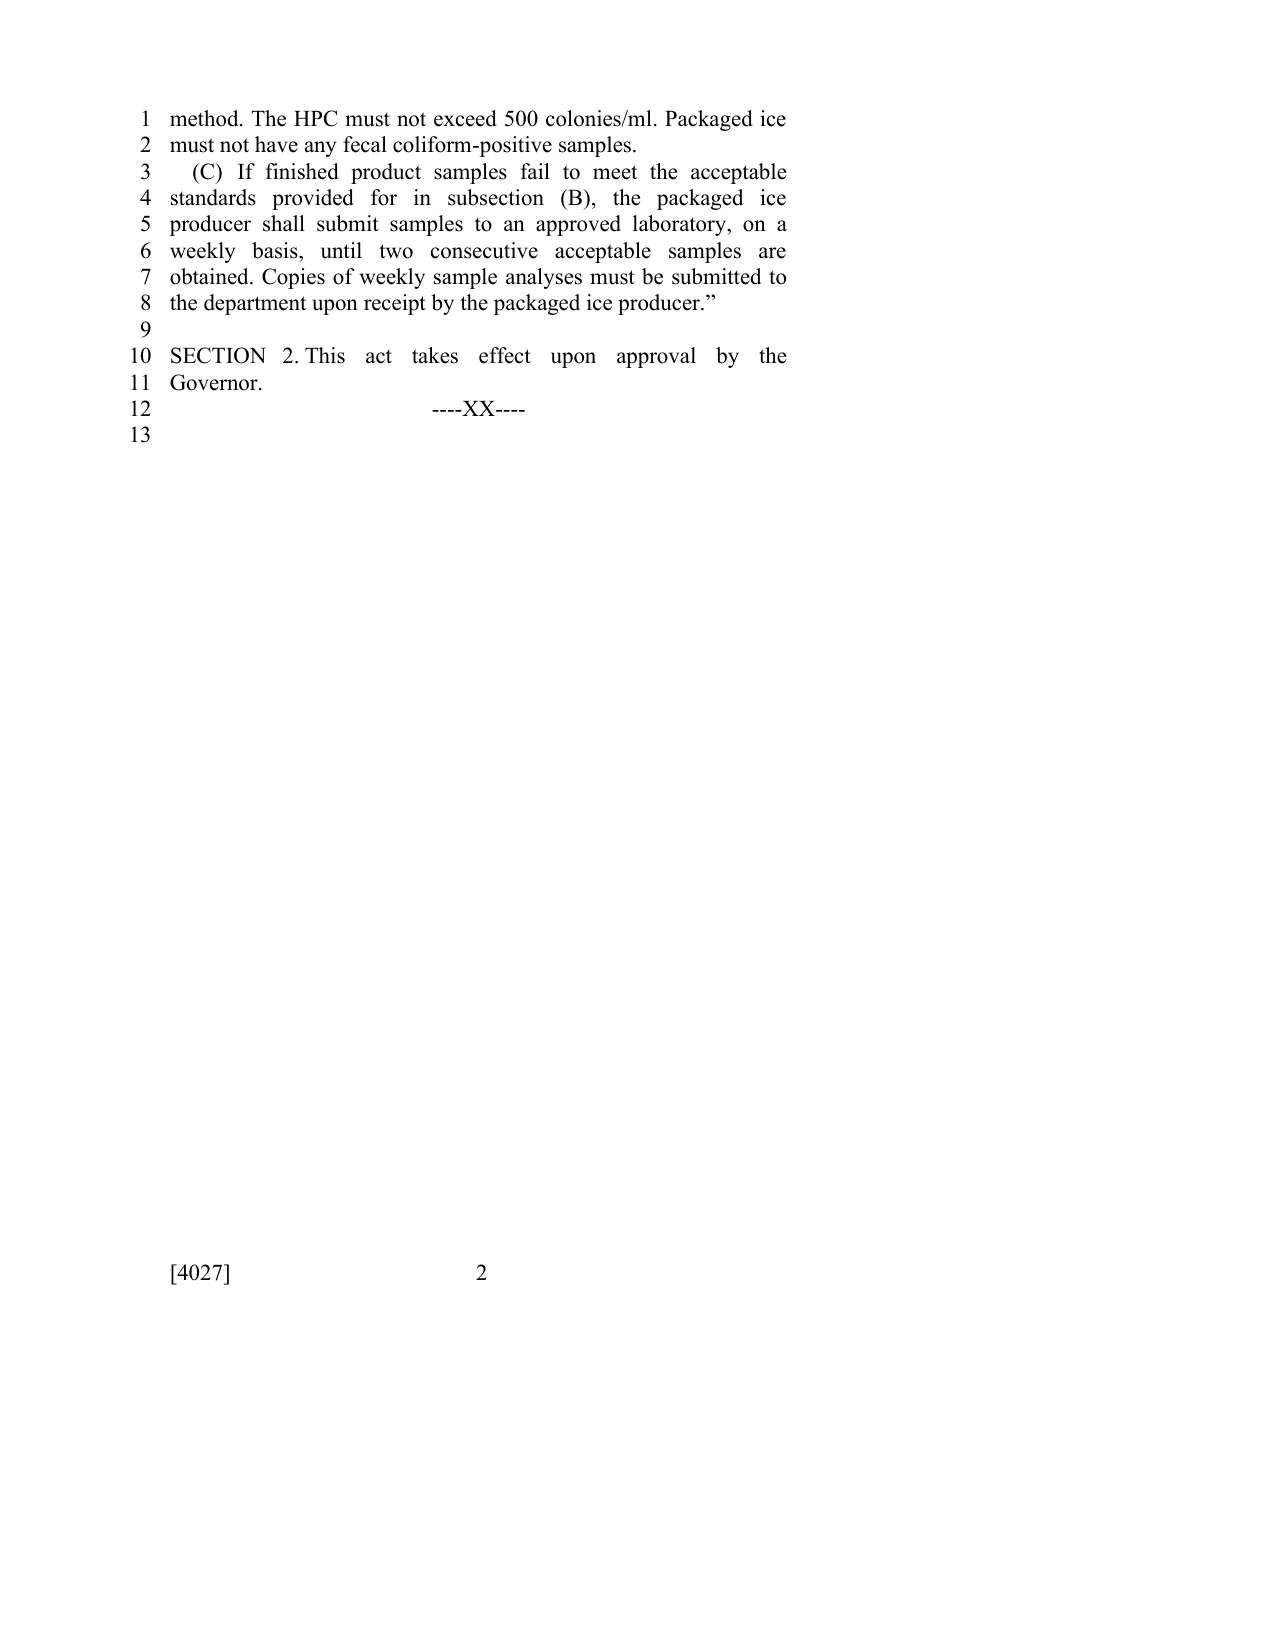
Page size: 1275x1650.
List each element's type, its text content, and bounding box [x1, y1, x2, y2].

text SECTION 2. This act takes effect upon approval by the Governor. [169, 342, 787, 395]
text (C) If finished product samples fail to meet the acceptable standards provided for in subsection (B), the packaged ice producer shall submit samples to an approved laboratory, on a weekly basis, until two consecutive acceptable samples are obtained. Copies of weekly sample analyses must be submitted to the department upon receipt by the packaged ice producer.” [169, 158, 787, 316]
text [169, 105, 787, 158]
text ----XX---- [169, 395, 787, 421]
